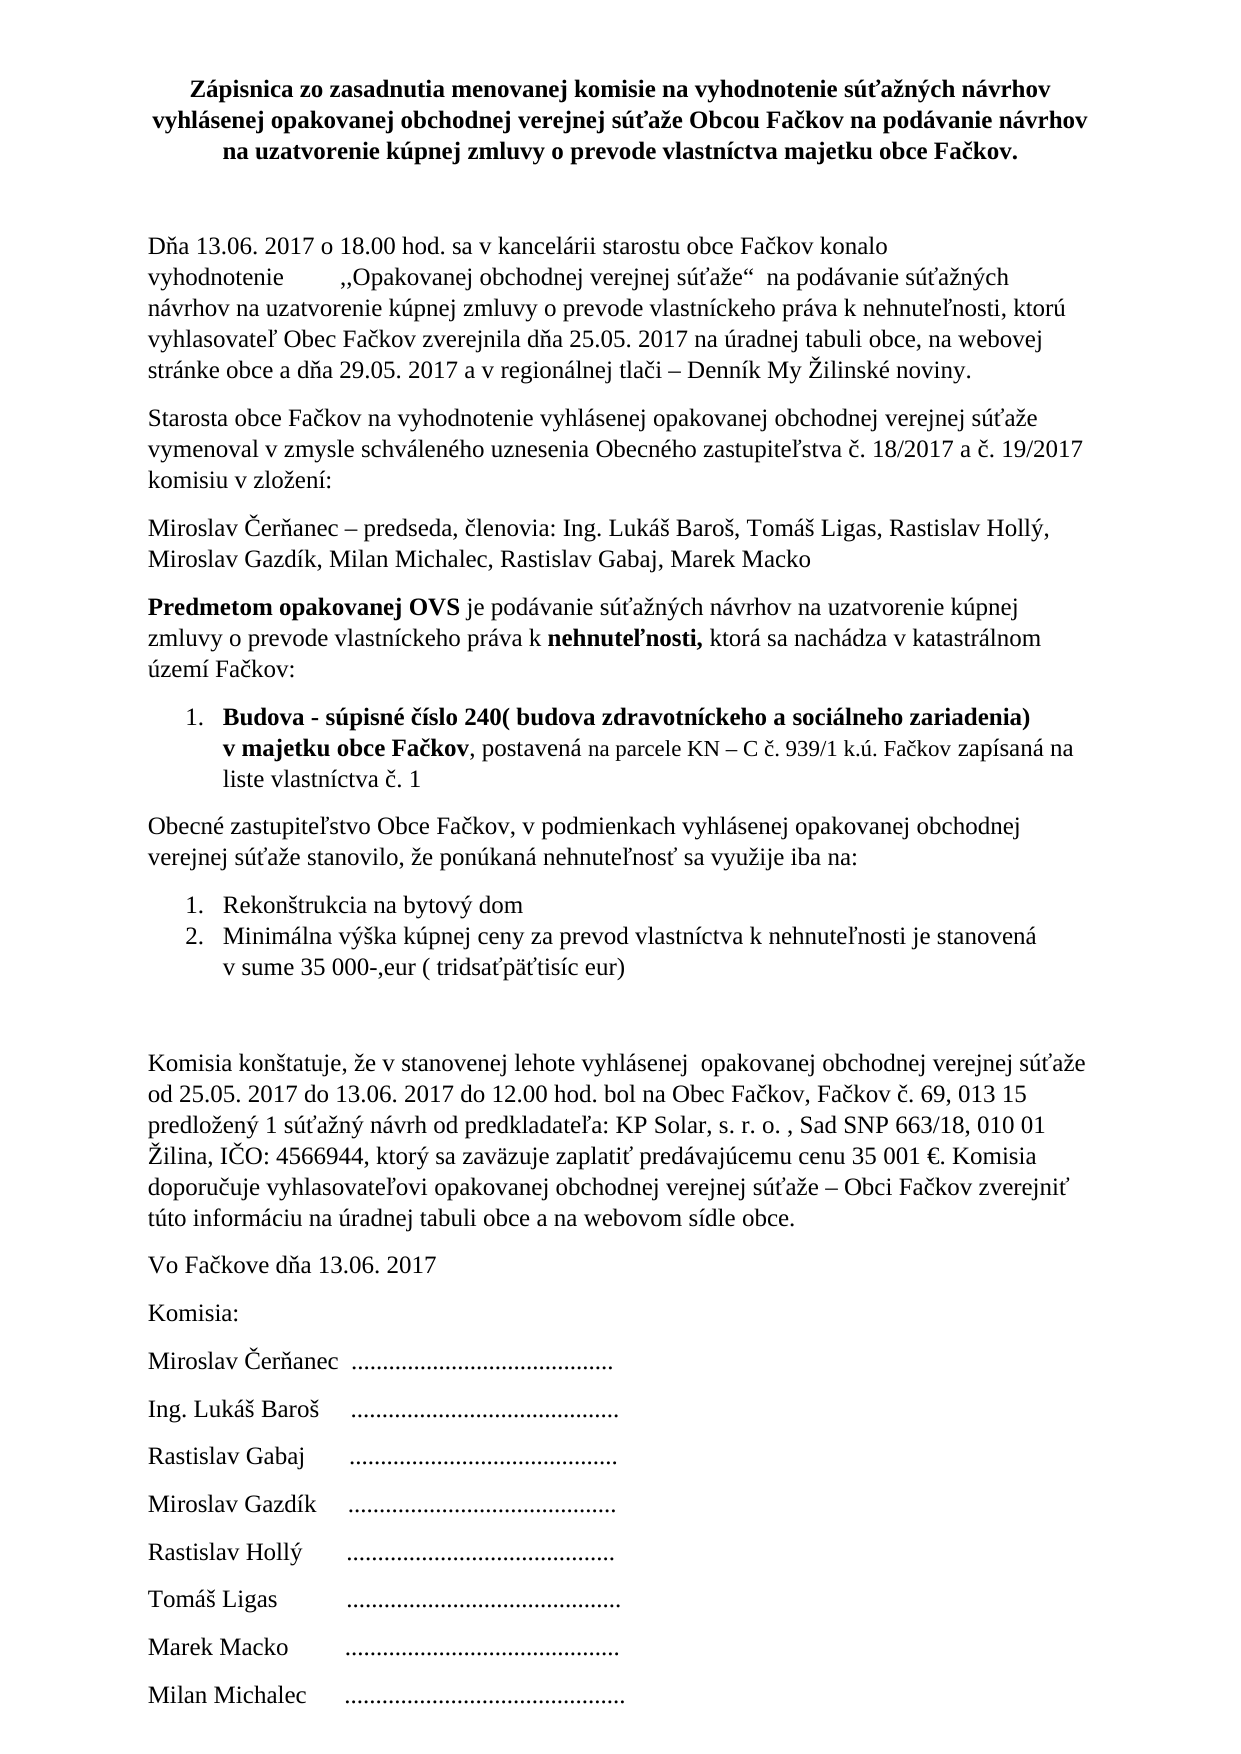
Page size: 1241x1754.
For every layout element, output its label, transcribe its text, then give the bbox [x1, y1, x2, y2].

text Komisia konštatuje, že v stanovenej lehote vyhlásenej opakovanej obchodnej verejnej súťaže od 25.05. 2017 do 13.06. 2017 do 12.00 hod. bol na Obec Fačkov, Fačkov č. 69, 013 15 predložený 1 súťažný návrh od predkladateľa: KP Solar, s. r. o. , Sad SNP 663/18, 010 01 Žilina, IČO: 4566944, ktorý sa zaväzuje zaplatiť predávajúcemu cenu 35 001 €. Komisia doporučuje vyhlasovateľovi opakovanej obchodnej verejnej súťaže – Obci Fačkov zverejniť túto informáciu na úradnej tabuli obce a na webovom sídle obce. [148, 1048, 1093, 1232]
text Obecné zastupiteľstvo Obce Fačkov, v podmienkach vyhlásenej opakovanej obchodnej verejnej súťaže stanovilo, že ponúkaná nehnuteľnosť sa využije iba na: [148, 811, 1093, 871]
text Miroslav Gazdík ........................................... [148, 1489, 1093, 1518]
text Zápisnica zo zasadnutia menovanej komisie na vyhodnotenie súťažných návrhov vyhlásenej opakovanej obchodnej verejnej súťaže Obcou Fačkov na podávanie návrhov na uzatvorenie kúpnej zmluvy o prevode vlastníctva majetku obce Fačkov. [148, 74, 1093, 165]
text Miroslav Čerňanec – predseda, členovia: Ing. Lukáš Baroš, Tomáš Ligas, Rastislav Hollý, Miroslav Gazdík, Milan Michalec, Rastislav Gabaj, Marek Macko [148, 513, 1093, 573]
text Ing. Lukáš Baroš ........................................... [148, 1394, 1093, 1422]
text Starosta obce Fačkov na vyhodnotenie vyhlásenej opakovanej obchodnej verejnej súťaže vymenoval v zmysle schváleného uznesenia Obecného zastupiteľstva č. 18/2017 a č. 19/2017 komisiu v zložení: [148, 403, 1093, 494]
text Rastislav Gabaj ........................................... [148, 1441, 1093, 1470]
text Marek Macko ............................................ [148, 1632, 1093, 1661]
text Miroslav Čerňanec .......................................... [148, 1346, 1093, 1375]
list Rekonštrukcia na bytový dom [185, 890, 1093, 919]
text Tomáš Ligas ............................................ [148, 1584, 1093, 1613]
text Rastislav Hollý ........................................... [148, 1537, 1093, 1566]
text Milan Michalec ............................................. [148, 1680, 1093, 1709]
text Komisia: [148, 1298, 1093, 1327]
text Vo Fačkove dňa 13.06. 2017 [148, 1251, 1093, 1279]
text Predmetom opakovanej OVS je podávanie súťažných návrhov na uzatvorenie kúpnej zmluvy o prevode vlastníckeho práva k nehnuteľnosti, ktorá sa nachádza v katastrálnom území Fačkov: [148, 592, 1093, 683]
list Budova - súpisné číslo 240( budova zdravotníckeho a sociálneho zariadenia) v majetku obce Fačkov, postavená na parcele KN – C č. 939/1 k.ú. Fačkov zapísaná na liste vlastníctva č. 1 [185, 702, 1093, 792]
text Dňa 13.06. 2017 o 18.00 hod. sa v kancelárii starostu obce Fačkov konalo vyhodnotenie ,,Opakovanej obchodnej verejnej súťaže“ na podávanie súťažných návrhov na uzatvorenie kúpnej zmluvy o prevode vlastníckeho práva k nehnuteľnosti, ktorú vyhlasovateľ Obec Fačkov zverejnila dňa 25.05. 2017 na úradnej tabuli obce, na webovej stránke obce a dňa 29.05. 2017 a v regionálnej tlači – Denník My Žilinské noviny. [148, 231, 1093, 384]
list Minimálna výška kúpnej ceny za prevod vlastníctva k nehnuteľnosti je stanovená v sume 35 000-,eur ( tridsaťpäťtisíc eur) [185, 921, 1093, 981]
